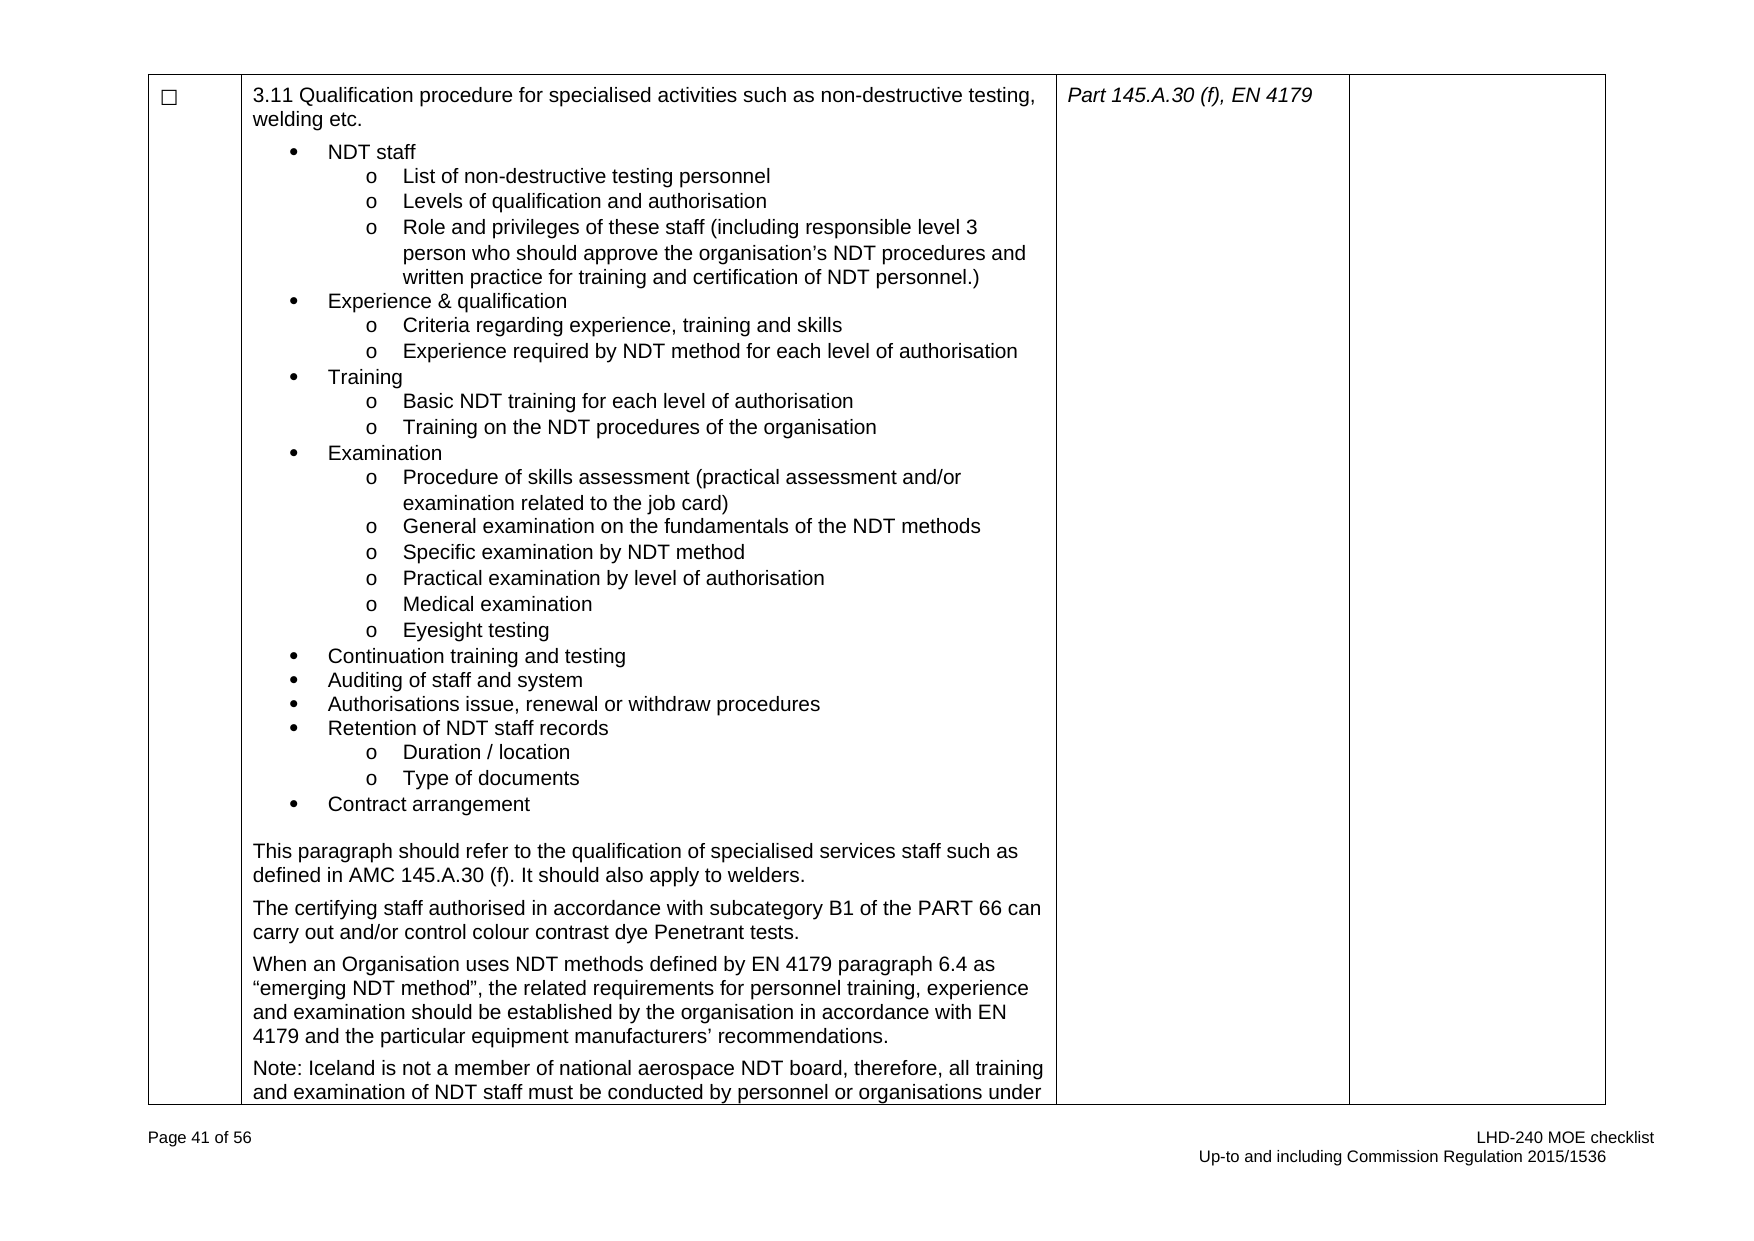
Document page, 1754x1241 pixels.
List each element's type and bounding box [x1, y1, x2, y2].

table_cell [1057, 75, 1349, 1104]
table_cell [242, 75, 1056, 1104]
table_cell [1350, 75, 1605, 1104]
